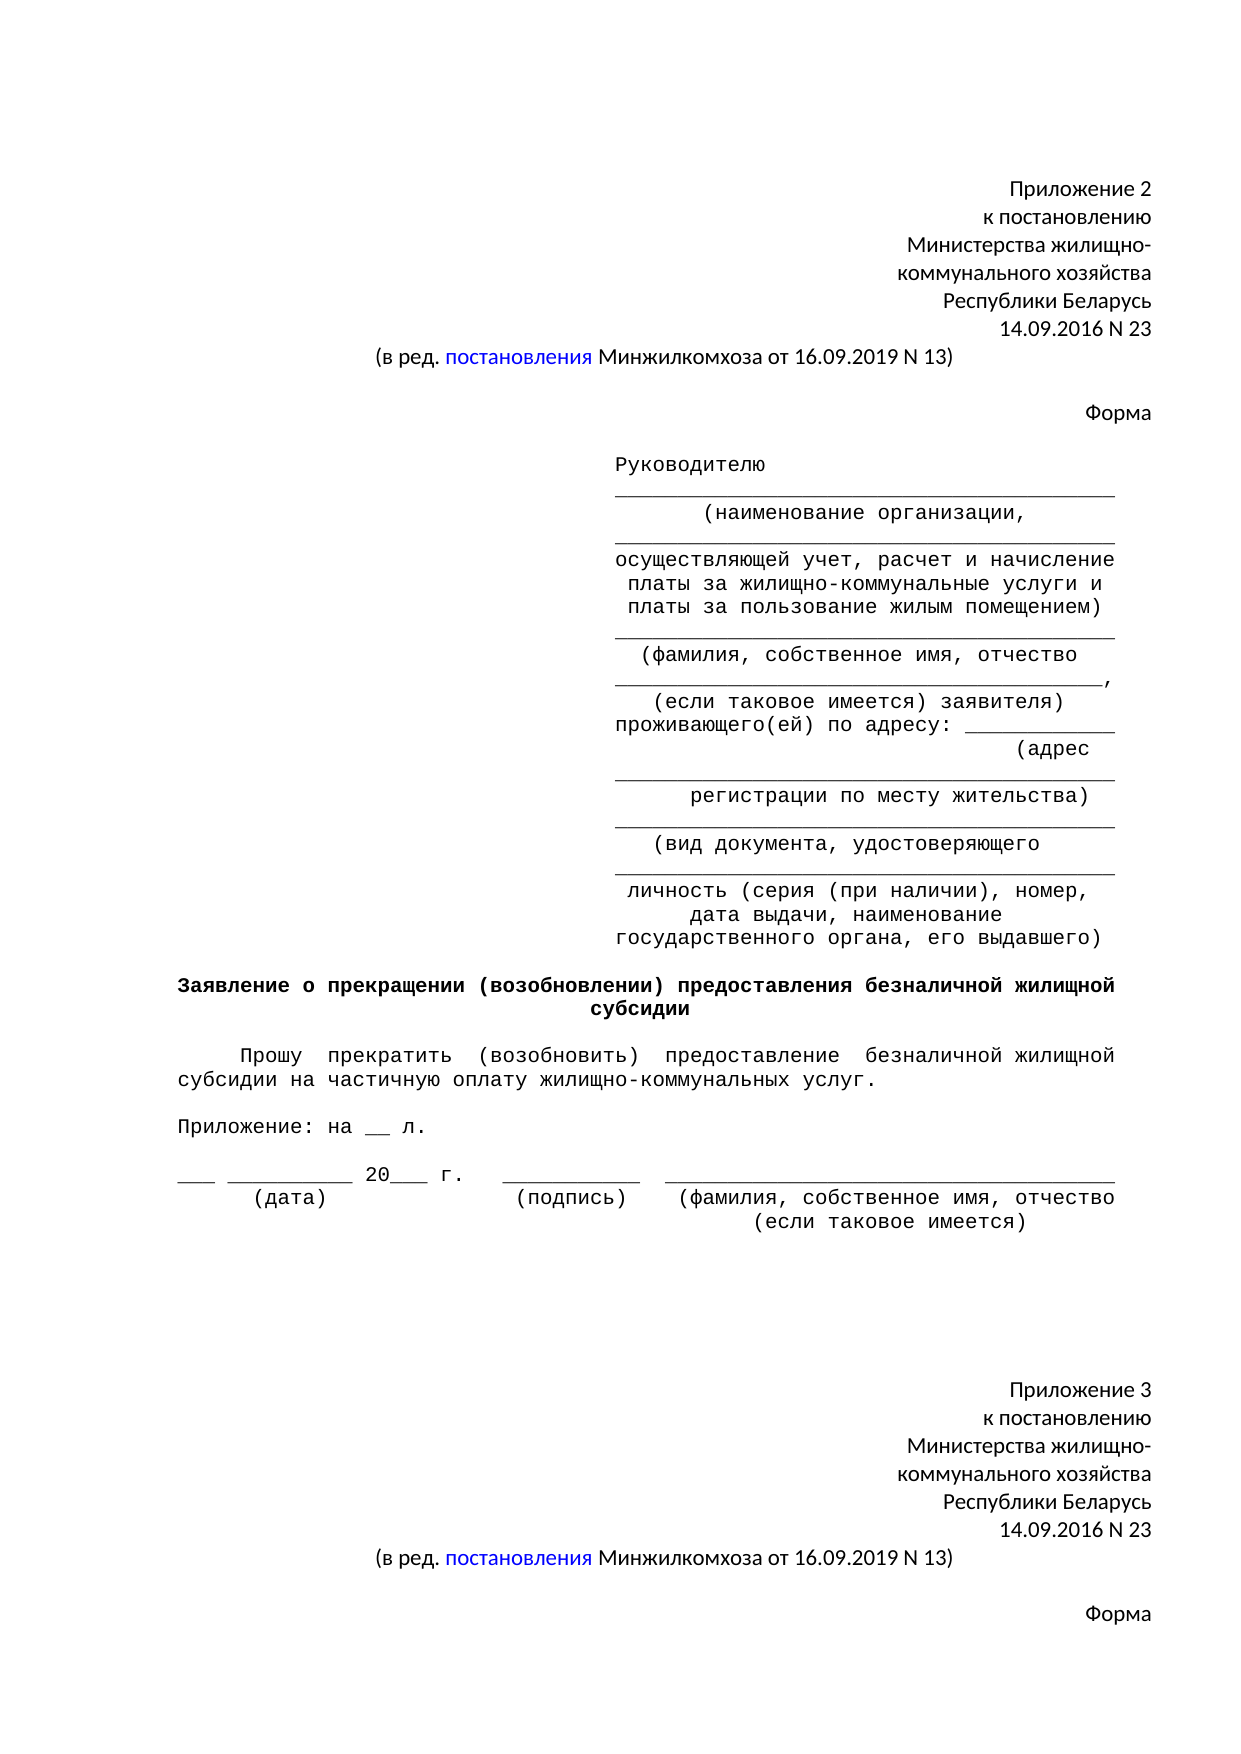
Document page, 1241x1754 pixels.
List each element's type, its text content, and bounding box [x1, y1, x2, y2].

text субсидии [177, 998, 1152, 1022]
text Руководителю [177, 454, 1152, 478]
text ________________________________________ [177, 525, 1152, 549]
text ________________________________________ [177, 762, 1152, 785]
text Заявление о прекращении (возобновлении) предоставления безналичной жилищной [177, 974, 1152, 998]
text Прошу прекратить (возобновить) предоставление безналичной жилищной [177, 1046, 1152, 1069]
text личность (серия (при наличии), номер, [177, 880, 1152, 904]
text Республики Беларусь [177, 1487, 1152, 1515]
text коммунального хозяйства [177, 1459, 1152, 1487]
text Приложение: на __ л. [177, 1116, 1152, 1140]
text 14.09.2016 N 23 [177, 1515, 1152, 1543]
text ________________________________________ [177, 856, 1152, 880]
text (дата) (подпись) (фамилия, собственное имя, отчество [177, 1187, 1152, 1211]
text платы за жилищно-коммунальные услуги и [177, 573, 1152, 596]
text (фамилия, собственное имя, отчество [177, 643, 1152, 667]
text Республики Беларусь [177, 286, 1152, 314]
text (в ред. постановления Минжилкомхоза от 16.09.2019 N 13) [177, 342, 1152, 370]
text осуществляющей учет, расчет и начисление [177, 549, 1152, 573]
text Приложение 2 [177, 174, 1152, 202]
text (вид документа, удостоверяющего [177, 833, 1152, 856]
text проживающего(ей) по адресу: ____________ [177, 714, 1152, 738]
text платы за пользование жилым помещением) [177, 596, 1152, 620]
text коммунального хозяйства [177, 258, 1152, 286]
text ________________________________________ [177, 809, 1152, 833]
text ________________________________________ [177, 478, 1152, 502]
text регистрации по месту жительства) [177, 785, 1152, 809]
text Форма [177, 1599, 1152, 1627]
text (если таковое имеется) [177, 1211, 1152, 1235]
text Министерства жилищно- [177, 1431, 1152, 1459]
text ___ __________ 20___ г. ___________ ____________________________________ [177, 1164, 1152, 1187]
text 14.09.2016 N 23 [177, 314, 1152, 342]
text субсидии на частичную оплату жилищно-коммунальных услуг. [177, 1069, 1152, 1093]
text _______________________________________, [177, 667, 1152, 691]
text ________________________________________ [177, 620, 1152, 643]
text (адрес [177, 738, 1152, 762]
text государственного органа, его выдавшего) [177, 927, 1152, 951]
text (если таковое имеется) заявителя) [177, 691, 1152, 714]
text дата выдачи, наименование [177, 904, 1152, 927]
text к постановлению [177, 1403, 1152, 1431]
text (наименование организации, [177, 502, 1152, 525]
text Министерства жилищно- [177, 230, 1152, 258]
text к постановлению [177, 202, 1152, 230]
text (в ред. постановления Минжилкомхоза от 16.09.2019 N 13) [177, 1543, 1152, 1571]
text Форма [177, 398, 1152, 426]
text Приложение 3 [177, 1375, 1152, 1403]
